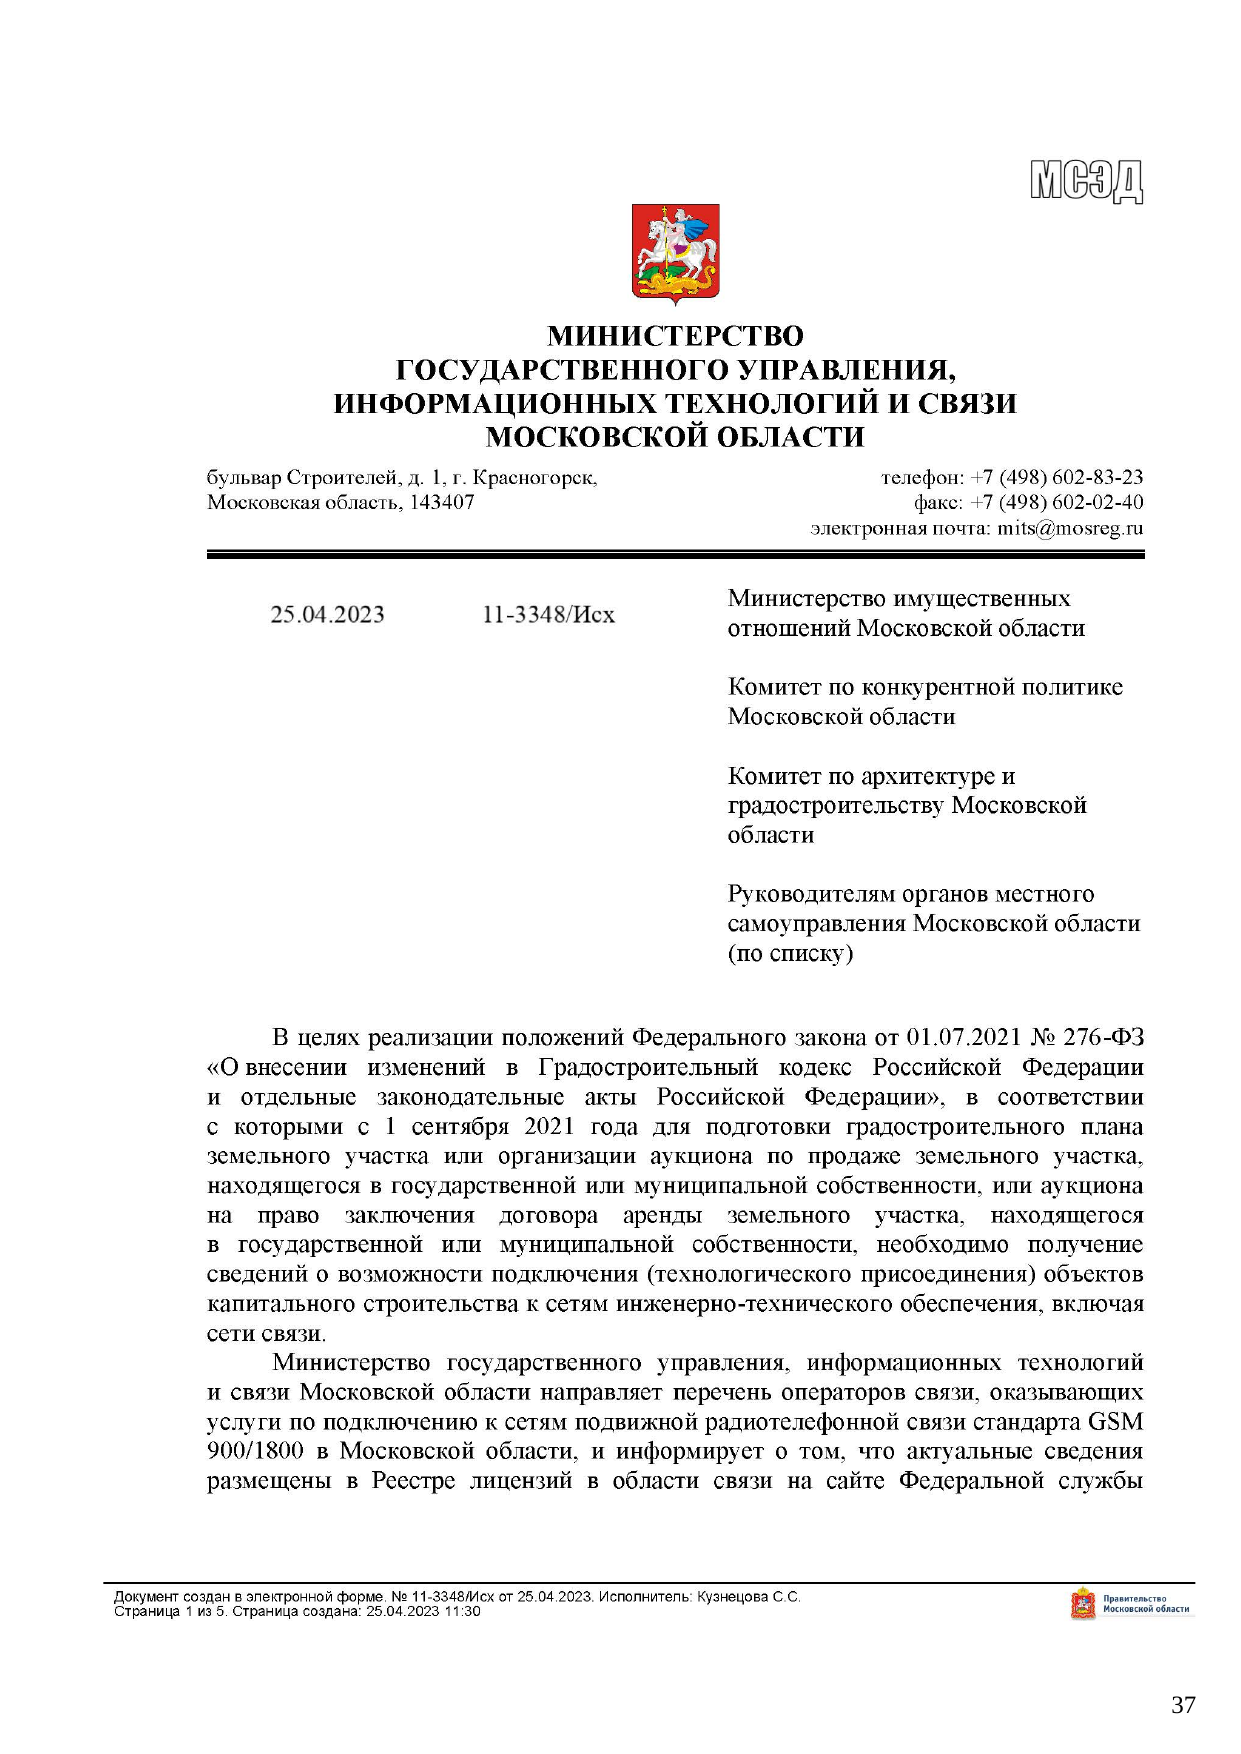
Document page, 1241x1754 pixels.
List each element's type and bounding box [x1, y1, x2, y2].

picture [103, 88, 1196, 1634]
